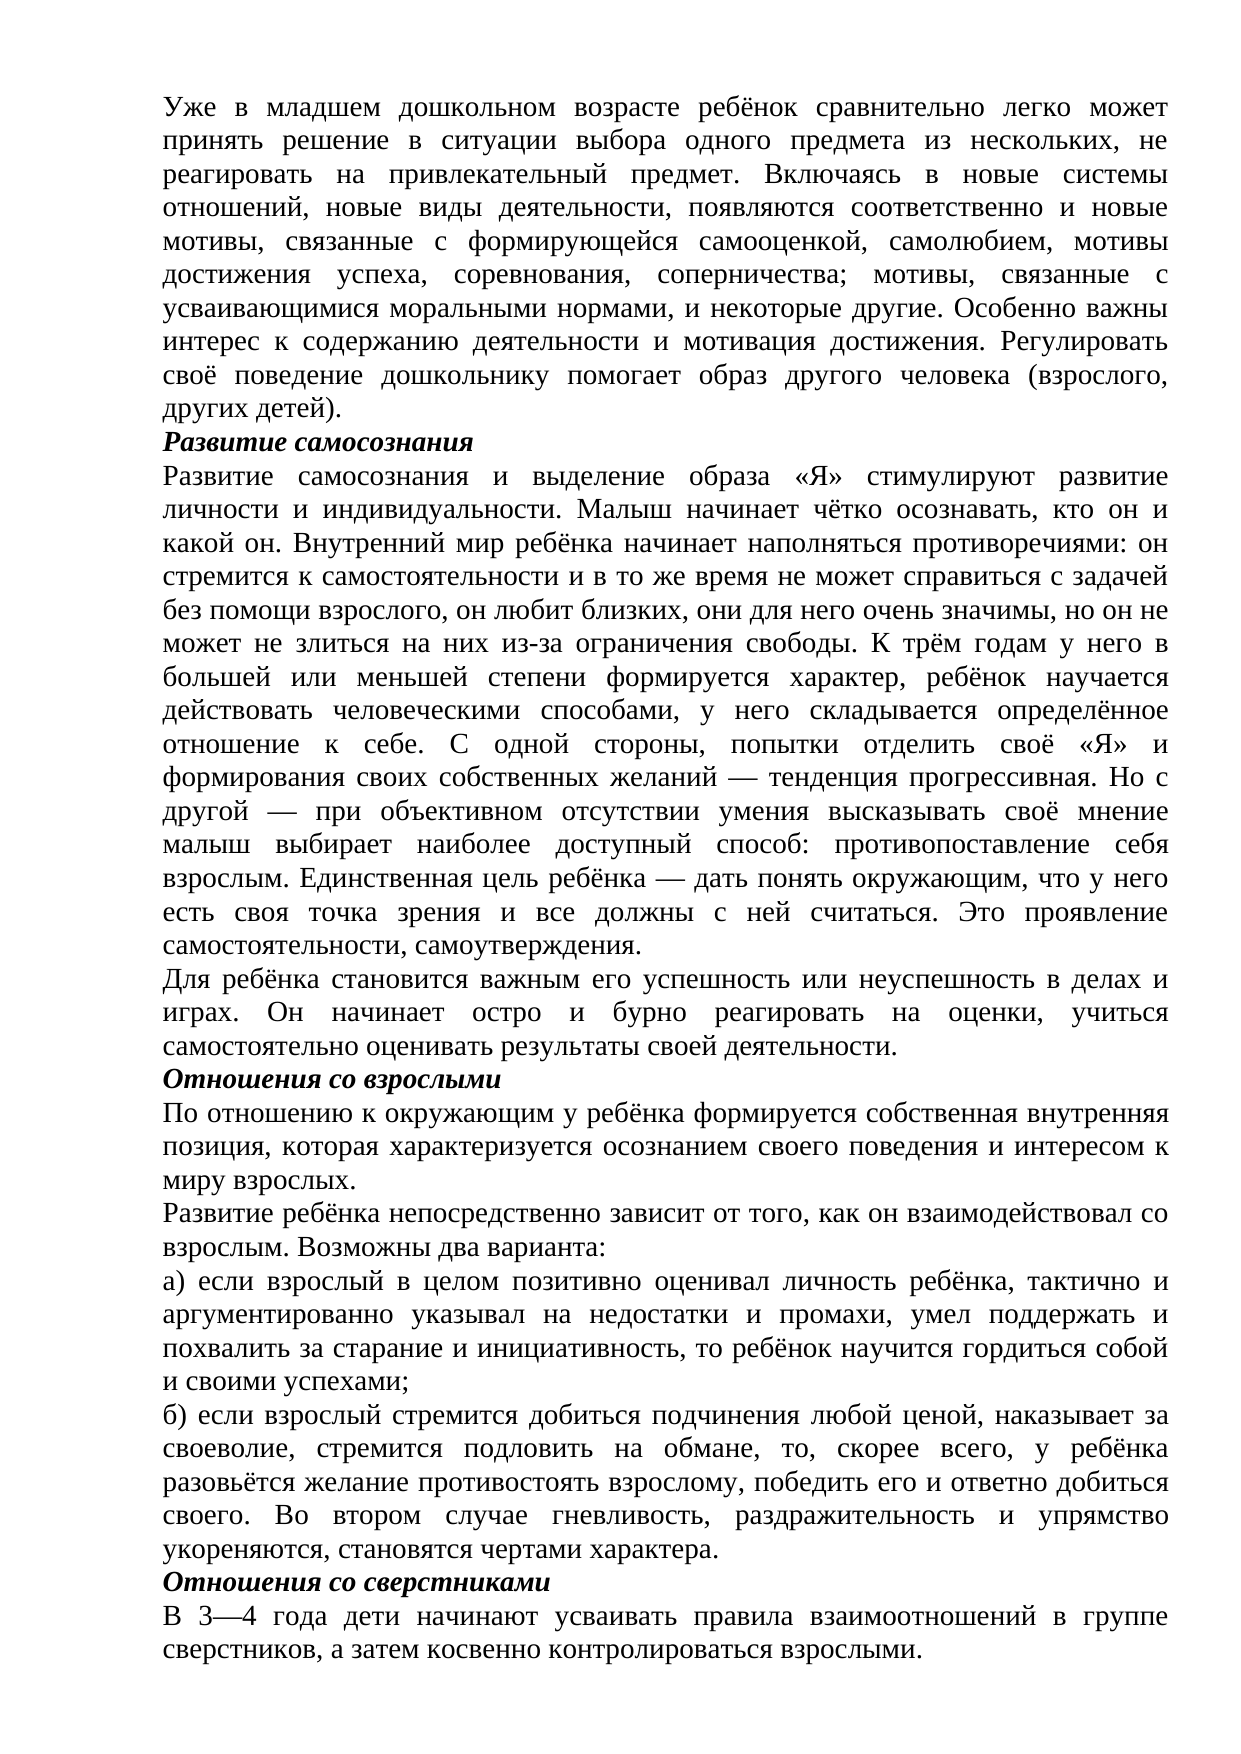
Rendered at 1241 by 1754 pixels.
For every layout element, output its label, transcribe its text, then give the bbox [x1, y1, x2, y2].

text Развитие самосознания [162, 424, 1181, 458]
text Отношения со взрослыми [162, 1061, 1181, 1095]
text Развитие ребёнка непосредственно зависит от того, как он взаимодействовал со взрослым. Возможны два варианта: [162, 1196, 1170, 1263]
text б) если взрослый стремится добиться подчинения любой ценой, наказывает за своеволие, стремится подловить на обмане, то, скорее всего, у ребёнка разовьётся желание противостоять взрослому, победить его и ответно добиться своего. Во втором случае гневливость, раздражительность и упрямство укореняются, становятся чертами характера. [162, 1397, 1170, 1564]
text а) если взрослый в целом позитивно оценивал личность ребёнка, тактично и аргументированно указывал на недостатки и промахи, умел поддержать и похвалить за старание и инициативность, то ребёнок научится гордиться собой и своими успехами; [162, 1263, 1169, 1397]
text Развитие самосознания и выделение образа «Я» стимулируют развитие личности и индивидуальности. Малыш начинает чётко осознавать, кто он и какой он. Внутренний мир ребёнка начинает наполняться противоречиями: он стремится к самостоятельности и в то же время не может справиться с задачей без помощи взрослого, он любит близких, они для него очень значимы, но он не может не злиться на них из-за ограничения свободы. К трём годам у него в большей или меньшей степени формируется характер, ребёнок научается действовать человеческими способами, у него складывается определённое отношение к себе. С одной стороны, попытки отделить своё «Я» и формирования своих собственных желаний — тенденция прогрессивная. Но с другой — при объективном отсутствии умения высказывать своё мнение малыш выбирает наиболее доступный способ: противопоставление себя взрослым. Единственная цель ребёнка — дать понять окружающим, что у него есть своя точка зрения и все должны с ней считаться. Это проявление самостоятельности, самоутверждения. [162, 458, 1170, 961]
text В 3—4 года дети начинают усваивать правила взаимоотношений в группе сверстников, а затем косвенно контролироваться взрослыми. [162, 1598, 1170, 1665]
text По отношению к окружающим у ребёнка формируется собственная внутренняя позиция, которая характеризуется осознанием своего поведения и интересом к миру взрослых. [162, 1095, 1170, 1196]
text Уже в младшем дошкольном возрасте ребёнок сравнительно легко может принять решение в ситуации выбора одного предмета из нескольких, не реагировать на привлекательный предмет. Включаясь в новые системы отношений, новые виды деятельности, появляются соответственно и новые мотивы, связанные с формирующейся самооценкой, самолюбием, мотивы достижения успеха, соревнования, соперничества; мотивы, связанные с усваивающимися моральными нормами, и некоторые другие. Особенно важны интерес к содержанию деятельности и мотивация достижения. Регулировать своё поведение дошкольнику помогает образ другого человека (взрослого, других детей). [162, 89, 1169, 424]
text Отношения со сверстниками [162, 1564, 1181, 1598]
text Для ребёнка становится важным его успешность или неуспешность в делах и играх. Он начинает остро и бурно реагировать на оценки, учиться самостоятельно оценивать результаты своей деятельности. [162, 961, 1170, 1061]
